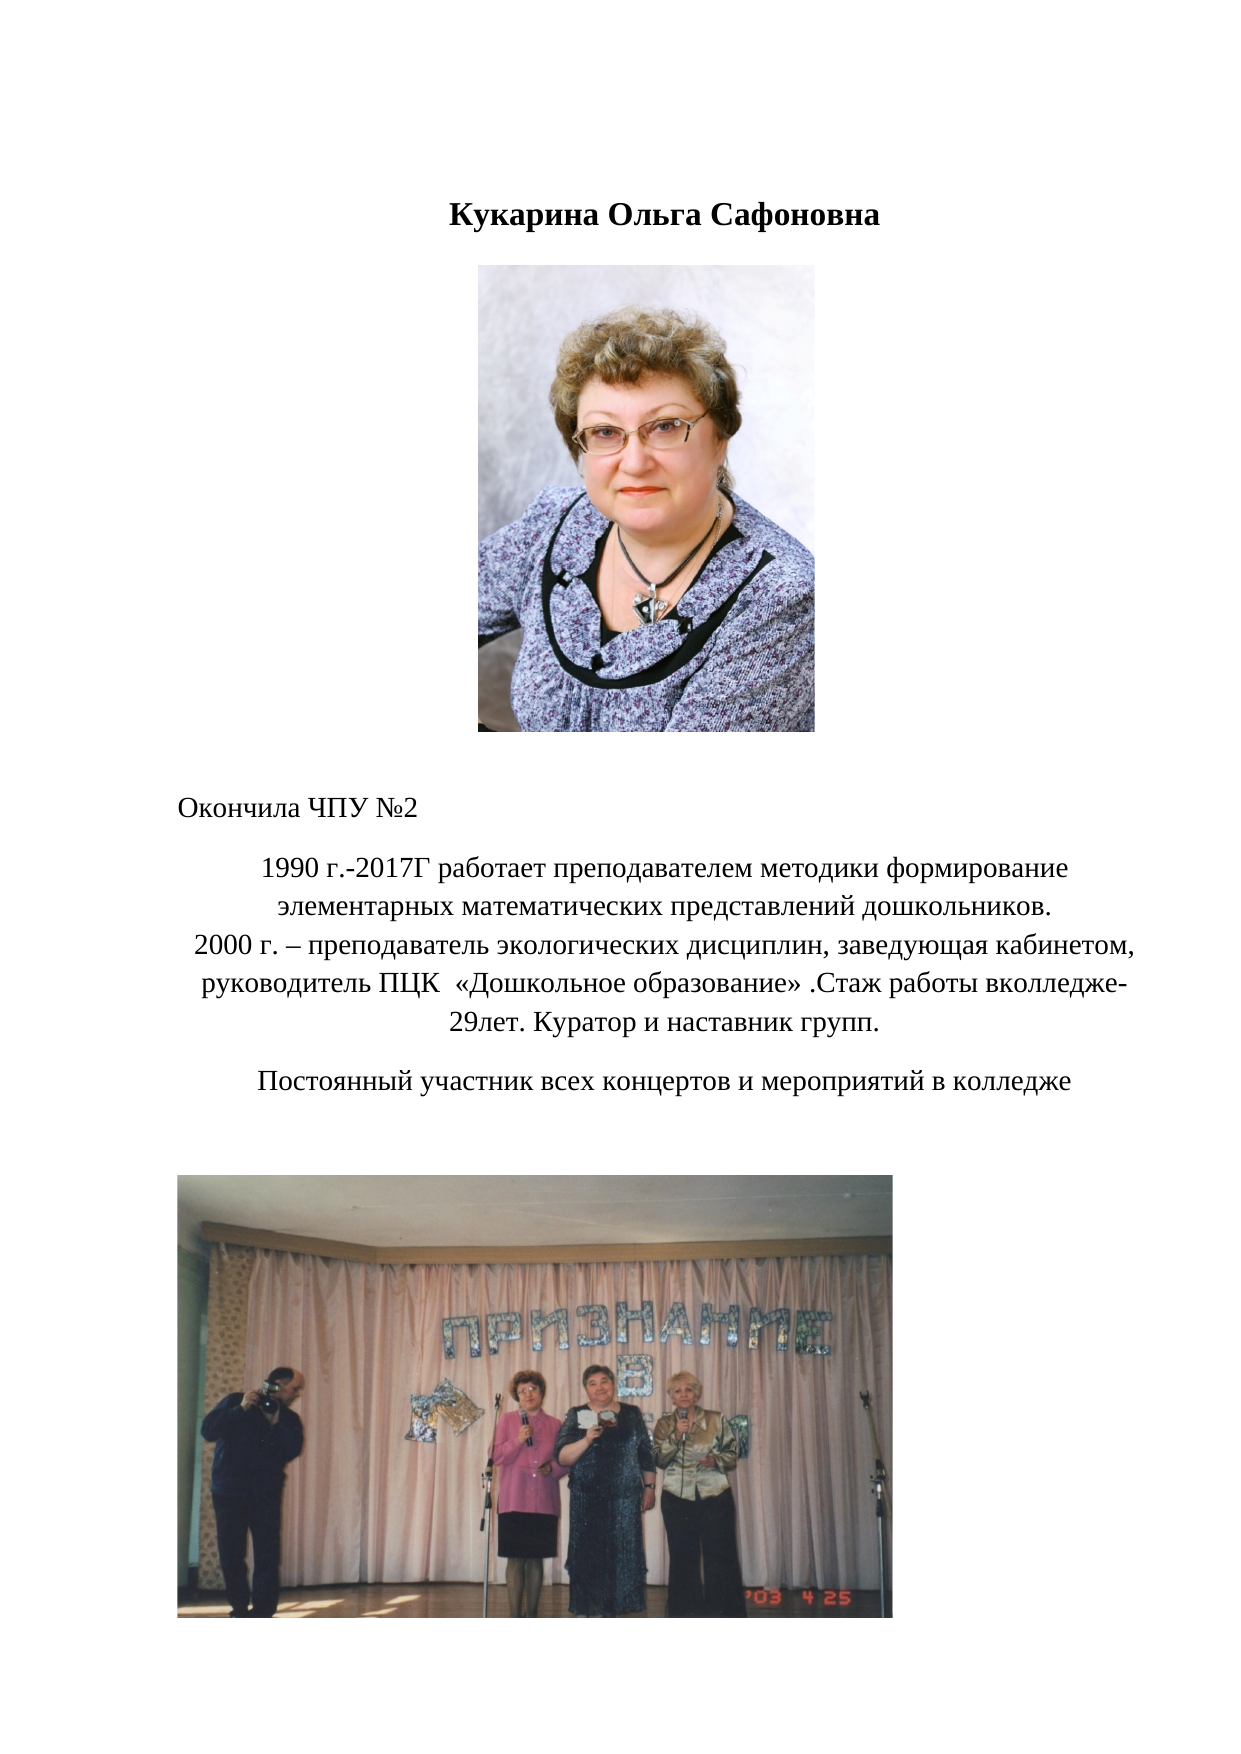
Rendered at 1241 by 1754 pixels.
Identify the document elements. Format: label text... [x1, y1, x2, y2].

text Окончила ЧПУ №2 [177, 791, 1152, 824]
text Кукарина Ольга Сафоновна [177, 194, 1152, 232]
picture [177, 1175, 893, 1618]
text Постоянный участник всех концертов и мероприятий в колледже [177, 1063, 1152, 1097]
text 1990 г.-2017Г работает преподавателем методики формирование элементарных математических представлений дошкольников. 2000 г. – преподаватель экологических дисциплин, заведующая кабинетом, руководитель ПЦК «Дошкольное образование» .Стаж работы вколледже-29лет. Куратор и наставник групп. [177, 850, 1152, 1038]
picture [478, 265, 815, 731]
